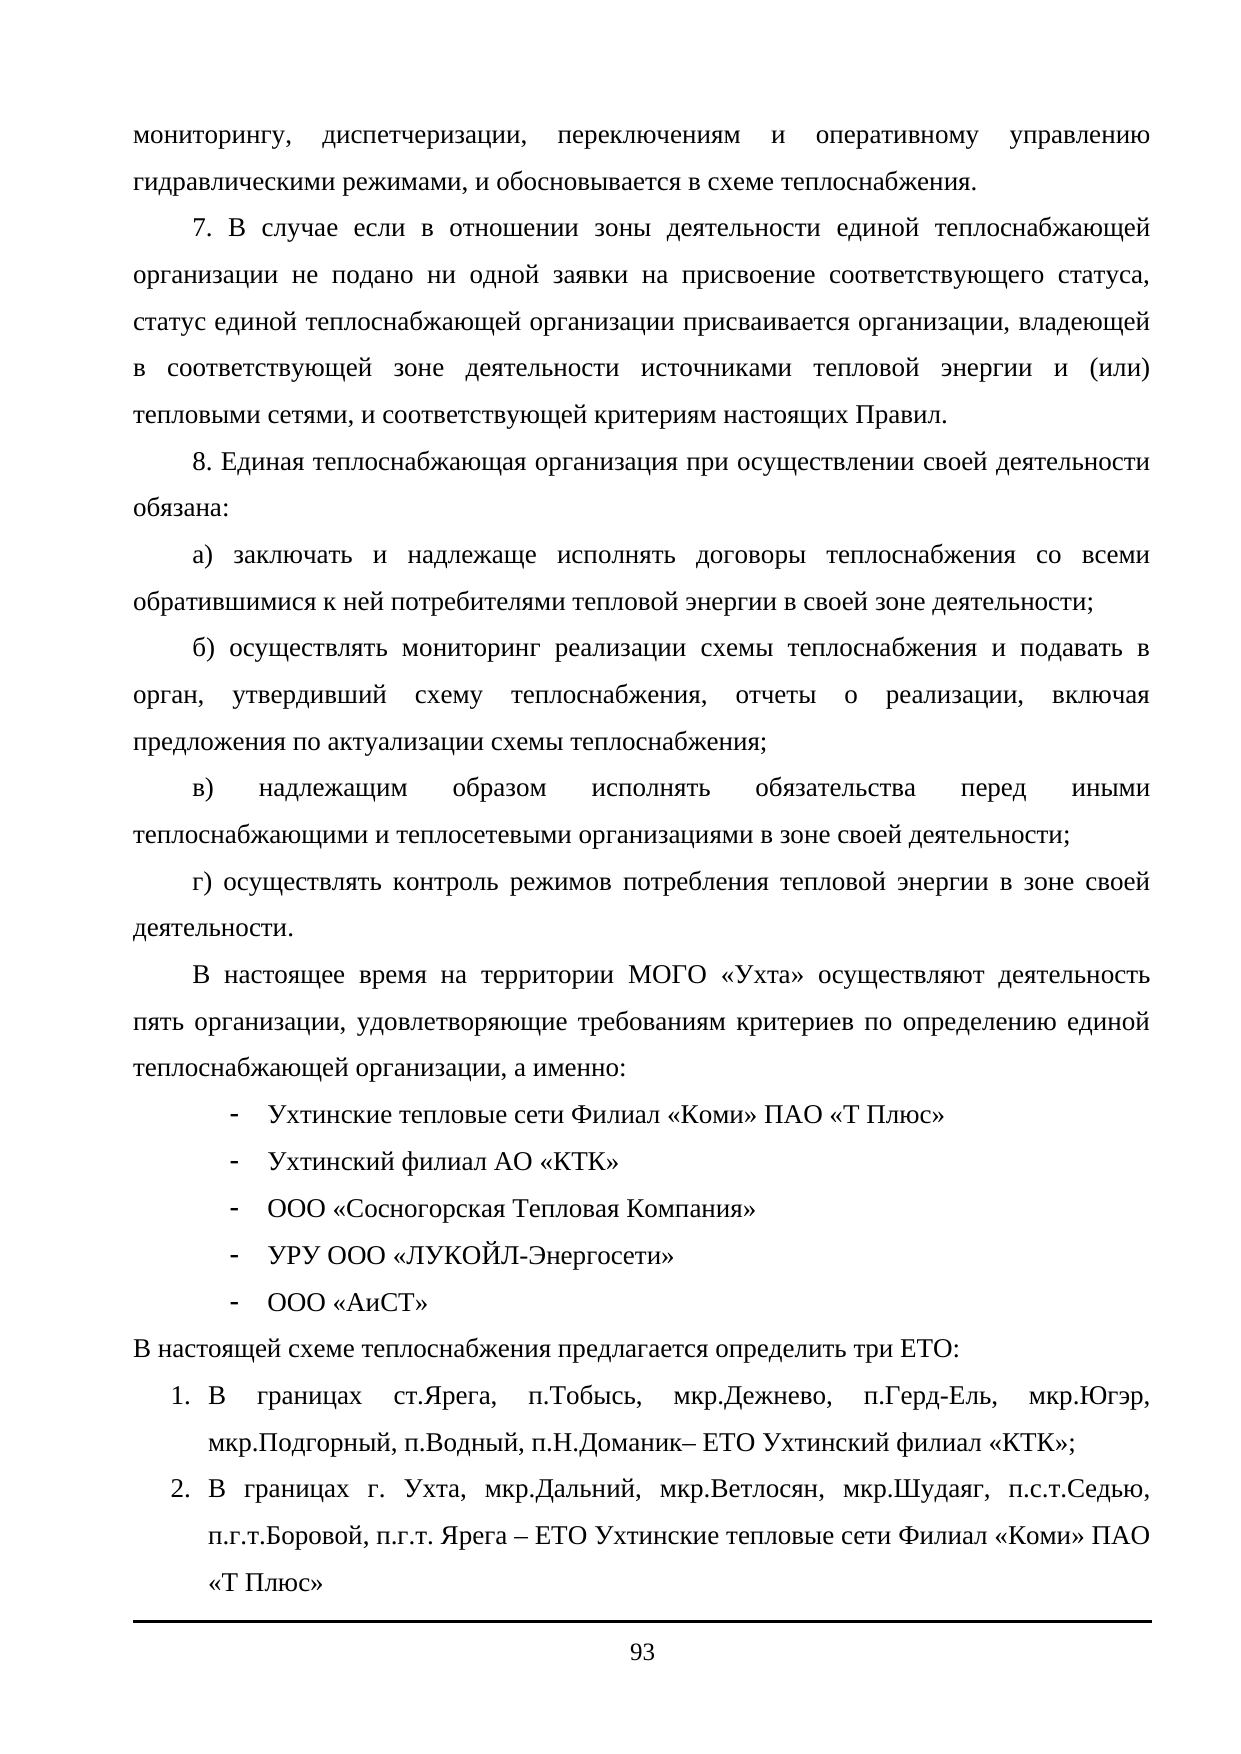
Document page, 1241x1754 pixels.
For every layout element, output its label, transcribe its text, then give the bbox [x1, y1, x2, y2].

list Ухтинские тепловые сети Филиал «Коми» ПАО «Т Плюс» [229, 1098, 1152, 1129]
list 8. Единая теплоснабжающая организация при осуществлении своей деятельности обязана: [133, 445, 1152, 523]
list В границах г. Ухта, мкр.Дальний, мкр.Ветлосян, мкр.Шудаяг, п.с.т.Седью, п.г.т.Боровой, п.г.т. Ярега – ЕТО Ухтинские тепловые сети Филиал «Коми» ПАО «Т Плюс» [170, 1472, 1152, 1597]
list В настоящее время на территории МОГО «Ухта» осуществляют деятельность пять организации, удовлетворяющие требованиям критериев по определению единой теплоснабжающей организации, а именно: [133, 958, 1152, 1083]
text В настоящей схеме теплоснабжения предлагается определить три ЕТО: [133, 1332, 1152, 1364]
list Ухтинский филиал АО «КТК» [229, 1145, 1152, 1176]
list в) надлежащим образом исполнять обязательства перед иными теплоснабжающими и теплосетевыми организациями в зоне своей деятельности; [133, 771, 1152, 849]
list а) заключать и надлежаще исполнять договоры теплоснабжения со всеми обратившимися к ней потребителями тепловой энергии в своей зоне деятельности; [133, 538, 1152, 616]
list В границах ст.Ярега, п.Тобысь, мкр.Дежнево, п.Герд-Ель, мкр.Югэр, мкр.Подгорный, п.Водный, п.Н.Доманик– ЕТО Ухтинский филиал «КТК»; [170, 1379, 1152, 1457]
list ООО «Сосногорская Тепловая Компания» [229, 1192, 1152, 1223]
list УРУ ООО «ЛУКОЙЛ-Энергосети» [229, 1239, 1152, 1270]
list ООО «АиСТ» [229, 1286, 1152, 1317]
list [133, 118, 1152, 196]
list г) осуществлять контроль режимов потребления тепловой энергии в зоне своей деятельности. [133, 865, 1152, 943]
list 7. В случае если в отношении зоны деятельности единой теплоснабжающей организации не подано ни одной заявки на присвоение соответствующего статуса, статус единой теплоснабжающей организации присваивается организации, владеющей в соответствующей зоне деятельности источниками тепловой энергии и (или) тепловыми сетями, и соответствующей критериям настоящих Правил. [133, 211, 1152, 429]
list б) осуществлять мониторинг реализации схемы теплоснабжения и подавать в орган, утвердивший схему теплоснабжения, отчеты о реализации, включая предложения по актуализации схемы теплоснабжения; [133, 631, 1152, 756]
